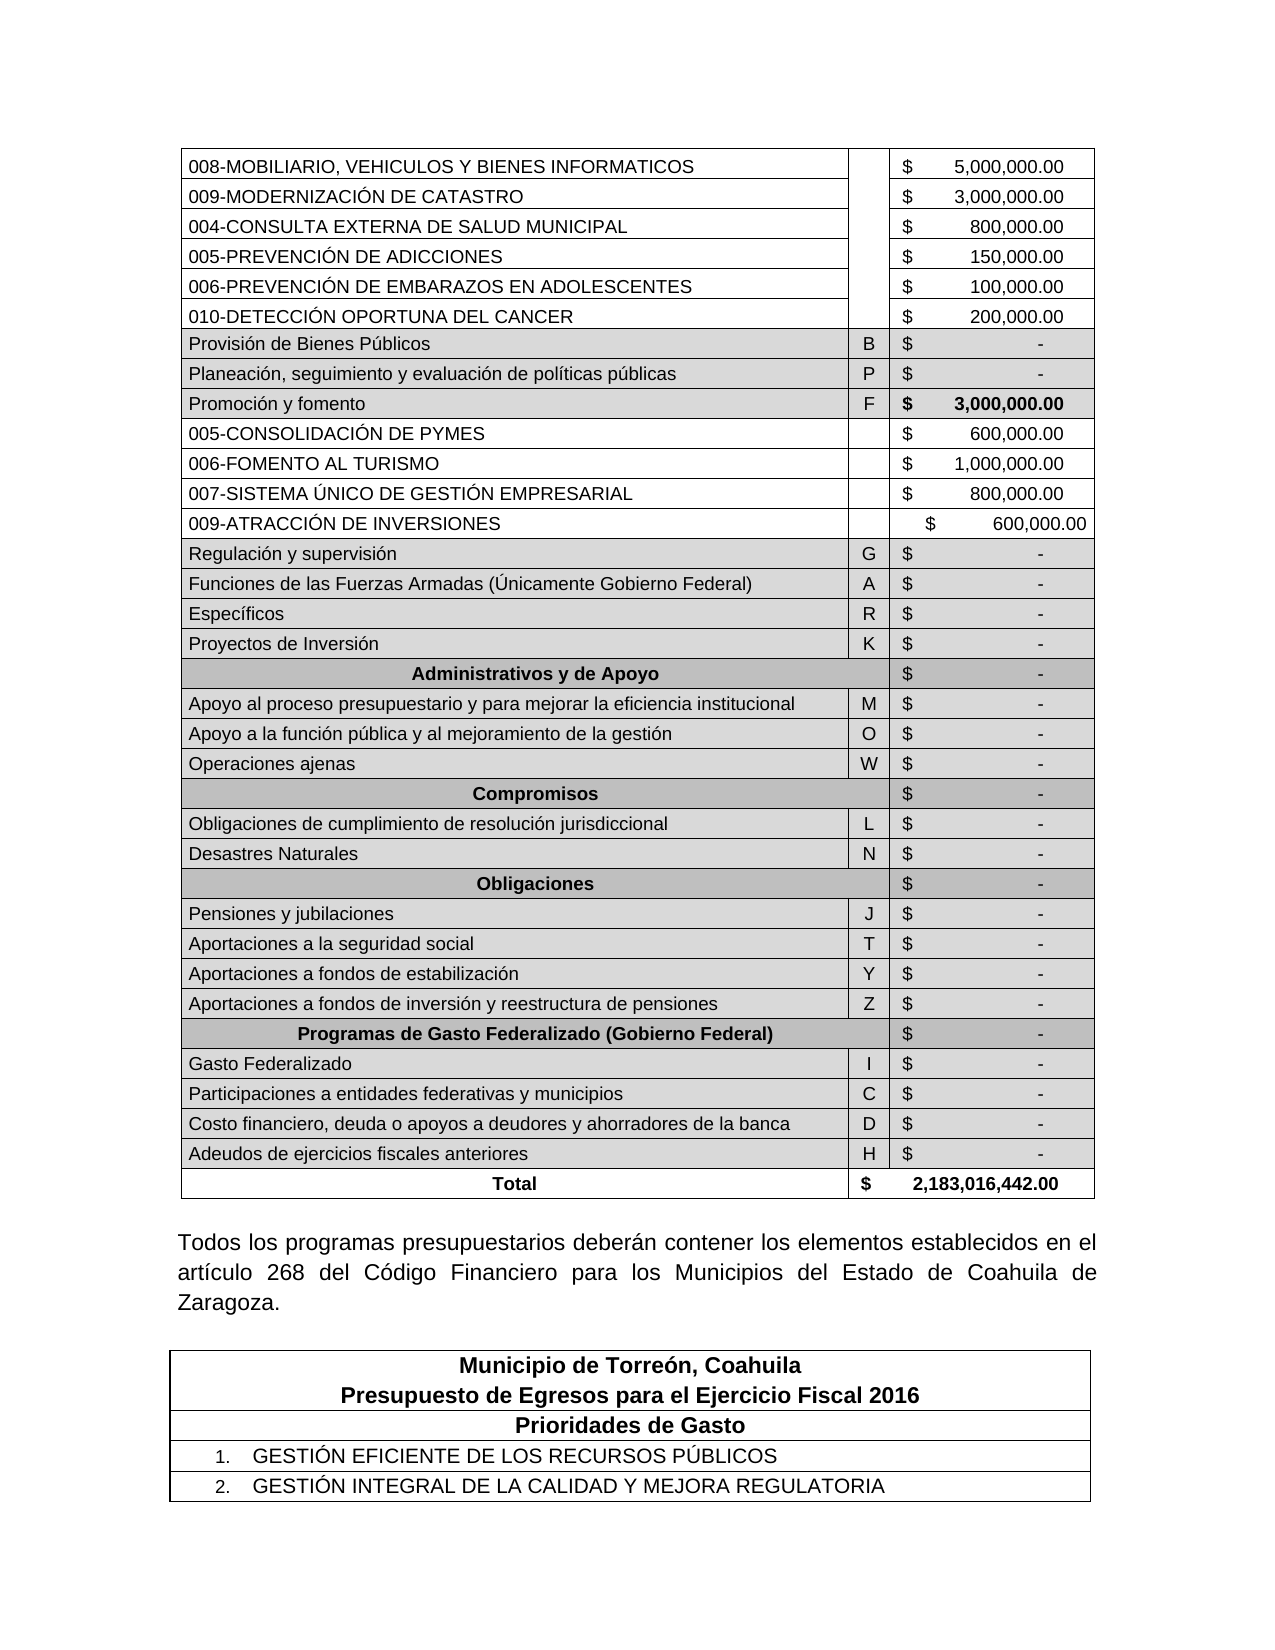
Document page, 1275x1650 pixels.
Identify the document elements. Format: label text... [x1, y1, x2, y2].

table_cell [849, 509, 889, 538]
table_cell Proyectos de Inversión [182, 629, 848, 658]
table_cell $ 3,000,000.00 [890, 179, 1094, 208]
table_cell $ - [890, 329, 1094, 358]
table_cell H [849, 1139, 889, 1168]
table_cell $ 1,000,000.00 [890, 449, 1094, 478]
table_cell Aportaciones a fondos de inversión y reestructura de pensiones [182, 989, 848, 1018]
table_cell Regulación y supervisión [182, 539, 848, 568]
table_cell $ - [890, 1139, 1094, 1168]
table_cell J [849, 899, 889, 928]
table_cell 005-CONSOLIDACIÓN DE PYMES [182, 419, 848, 448]
table_cell M [849, 689, 889, 718]
table_cell N [849, 839, 889, 868]
table_cell Apoyo al proceso presupuestario y para mejorar la eficiencia institucional [182, 689, 848, 718]
table_cell 009-MODERNIZACIÓN DE CATASTRO [182, 179, 848, 208]
table_cell [849, 449, 889, 478]
table_cell 009-ATRACCIÓN DE INVERSIONES [182, 509, 848, 538]
table_cell Provisión de Bienes Públicos [182, 329, 848, 358]
table_cell $ - [890, 989, 1094, 1018]
table_cell Y [849, 959, 889, 988]
table_cell B [849, 329, 889, 358]
table_cell $ 150,000.00 [890, 239, 1094, 268]
table_cell Administrativos y de Apoyo [182, 659, 889, 688]
table_cell [849, 479, 889, 508]
table_cell Apoyo a la función pública y al mejoramiento de la gestión [182, 719, 848, 748]
table_cell 006-PREVENCIÓN DE EMBARAZOS EN ADOLESCENTES [182, 269, 848, 298]
table_cell W [849, 749, 889, 778]
table_cell Total [182, 1169, 848, 1198]
table_cell O [849, 719, 889, 748]
table_cell G [849, 539, 889, 568]
table_header Municipio de Torreón, Coahuila [171, 1351, 1090, 1380]
table_cell Específicos [182, 599, 848, 628]
table_cell $ - [890, 569, 1094, 598]
table_cell $ 200,000.00 [890, 299, 1094, 328]
table_cell Programas de Gasto Federalizado (Gobierno Federal) [182, 1019, 889, 1048]
table_cell $ - [890, 599, 1094, 628]
table_cell Pensiones y jubilaciones [182, 899, 848, 928]
table_cell Operaciones ajenas [182, 749, 848, 778]
table_cell K [849, 629, 889, 658]
table_cell $ - [890, 929, 1094, 958]
table_cell $ - [890, 1109, 1094, 1138]
table_cell F [849, 389, 889, 418]
table_cell Aportaciones a fondos de estabilización [182, 959, 848, 988]
table_cell 007-SISTEMA ÚNICO DE GESTIÓN EMPRESARIAL [182, 479, 848, 508]
table_cell T [849, 929, 889, 958]
table_cell $ - [890, 359, 1094, 388]
table_cell $ - [890, 749, 1094, 778]
table_cell $ 800,000.00 [890, 209, 1094, 238]
table_cell Funciones de las Fuerzas Armadas (Únicamente Gobierno Federal) [182, 569, 848, 598]
table_cell Desastres Naturales [182, 839, 848, 868]
table_cell 004-CONSULTA EXTERNA DE SALUD MUNICIPAL [182, 209, 848, 238]
table_cell Adeudos de ejercicios fiscales anteriores [182, 1139, 848, 1168]
table_cell GESTIÓN EFICIENTE DE LOS RECURSOS PÚBLICOS [171, 1441, 1090, 1471]
table_cell $ - [890, 719, 1094, 748]
table_cell R [849, 599, 889, 628]
table_cell Compromisos [182, 779, 889, 808]
table_cell Z [849, 989, 889, 1018]
table_cell $ - [890, 689, 1094, 718]
table_cell Obligaciones [182, 869, 889, 898]
table_cell $ 5,000,000.00 [890, 149, 1094, 178]
table_cell $ - [890, 1049, 1094, 1078]
table_cell P [849, 359, 889, 388]
table_cell 010-DETECCIÓN OPORTUNA DEL CANCER [182, 299, 848, 328]
table_cell Promoción y fomento [182, 389, 848, 418]
table_cell $ - [890, 869, 1094, 898]
table_cell Prioridades de Gasto [171, 1411, 1090, 1440]
table_cell 005-PREVENCIÓN DE ADICCIONES [182, 239, 848, 268]
table_cell $ - [890, 659, 1094, 688]
table_cell Obligaciones de cumplimiento de resolución jurisdiccional [182, 809, 848, 838]
text Todos los programas presupuestarios deberán contener los elementos establecidos en el artículo 268 del Código Financiero para los Municipios del Estado de Coahuila de Zaragoza. [177, 1229, 1098, 1316]
table_cell $ - [890, 1019, 1094, 1048]
table_cell C [849, 1079, 889, 1108]
table_cell $ - [890, 809, 1094, 838]
table_cell $ - [890, 779, 1094, 808]
table_cell [849, 419, 889, 448]
table_cell $ 3,000,000.00 [890, 389, 1094, 418]
table_cell L [849, 809, 889, 838]
table_cell $ 100,000.00 [890, 269, 1094, 298]
table_cell $ - [890, 539, 1094, 568]
table_cell A [849, 569, 889, 598]
table_cell $ - [890, 899, 1094, 928]
table_cell Presupuesto de Egresos para el Ejercicio Fiscal 2016 [171, 1380, 1090, 1410]
table_cell GESTIÓN INTEGRAL DE LA CALIDAD Y MEJORA REGULATORIA [171, 1472, 1090, 1501]
table_cell Gasto Federalizado [182, 1049, 848, 1078]
table_cell $ - [890, 1079, 1094, 1108]
table_cell $ - [890, 629, 1094, 658]
table_cell 006-FOMENTO AL TURISMO [182, 449, 848, 478]
table_cell Participaciones a entidades federativas y municipios [182, 1079, 848, 1108]
table_cell Costo financiero, deuda o apoyos a deudores y ahorradores de la banca [182, 1109, 848, 1138]
table_cell I [849, 1049, 889, 1078]
table_cell $ 600,000.00 [890, 419, 1094, 448]
table_cell $ 800,000.00 [890, 479, 1094, 508]
table_cell D [849, 1109, 889, 1138]
table_cell Planeación, seguimiento y evaluación de políticas públicas [182, 359, 848, 388]
table_cell $ 2,183,016,442.00 [849, 1169, 1094, 1198]
table_cell $ 600,000.00 [890, 509, 1094, 538]
table_cell $ - [890, 959, 1094, 988]
table_cell $ - [890, 839, 1094, 868]
table_cell Aportaciones a la seguridad social [182, 929, 848, 958]
table_cell 008-MOBILIARIO, VEHICULOS Y BIENES INFORMATICOS [182, 149, 848, 178]
